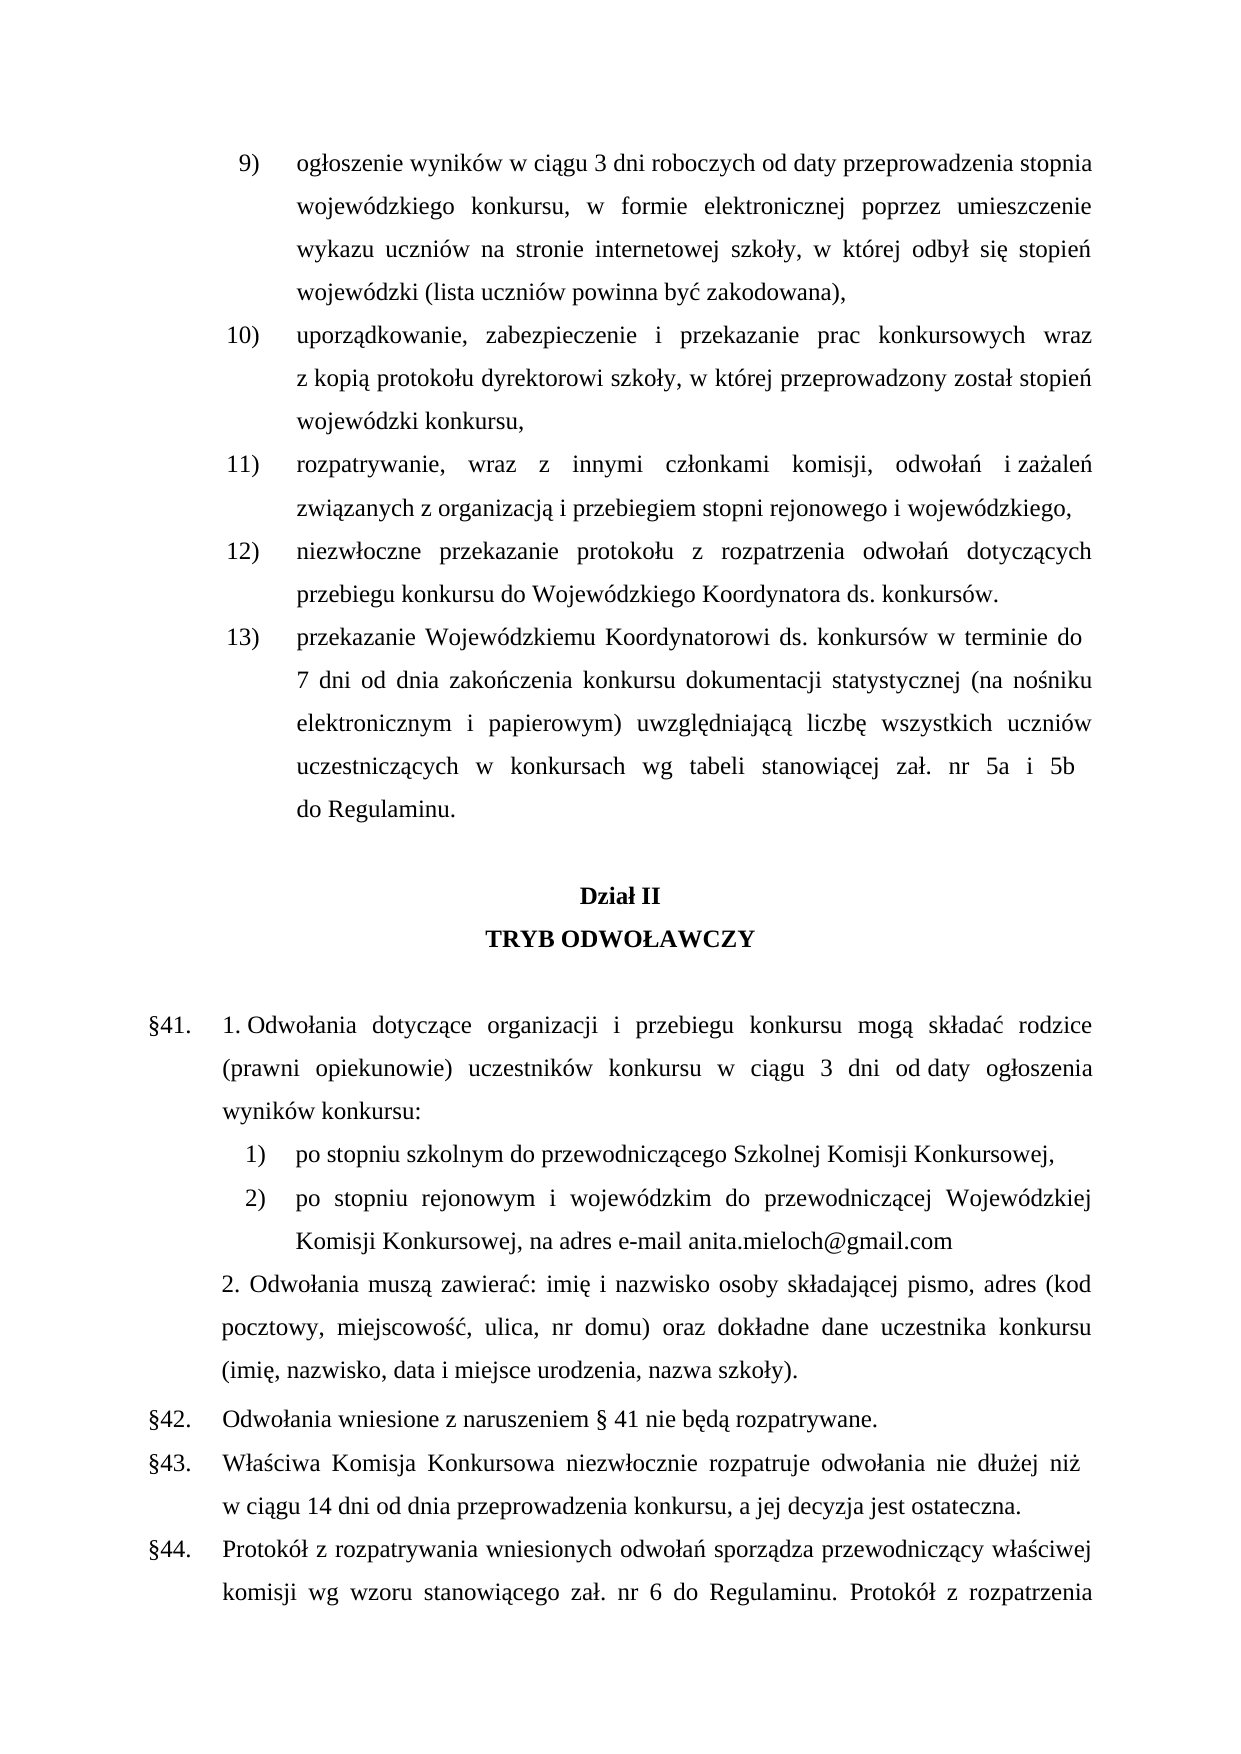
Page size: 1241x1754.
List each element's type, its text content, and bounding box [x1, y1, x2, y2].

list rozpatrywanie, wraz z innymi członkami komisji, odwołań i zażaleń związanych z organizacją i przebiegiem stopni rejonowego i wojewódzkiego, [259, 449, 1093, 521]
list Dział II [148, 881, 1093, 909]
list Właściwa Komisja Konkursowa niezwłocznie rozpatruje odwołania nie dłużej niż w ciągu 14 dni od dnia przeprowadzenia konkursu, a jej decyzja jest ostateczna. [148, 1448, 1093, 1519]
list ogłoszenie wyników w ciągu 3 dni roboczych od daty przeprowadzenia stopnia wojewódzkiego konkursu, w formie elektronicznej poprzez umieszczenie wykazu uczniów na stronie internetowej szkoły, w której odbył się stopień wojewódzki (lista uczniów powinna być zakodowana), [259, 148, 1093, 306]
list po stopniu rejonowym i wojewódzkim do przewodniczącej Wojewódzkiej Komisji Konkursowej, na adres e-mail anita.mieloch@gmail.com [266, 1183, 1093, 1254]
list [148, 1534, 1093, 1606]
list 1. Odwołania dotyczące organizacji i przebiegu konkursu mogą składać rodzice (prawni opiekunowie) uczestników konkursu w ciągu 3 dni od daty ogłoszenia wyników konkursu: [148, 1010, 1093, 1125]
list przekazanie Wojewódzkiemu Koordynatorowi ds. konkursów w terminie do 7 dni od dnia zakończenia konkursu dokumentacji statystycznej (na nośniku elektronicznym i papierowym) uwzględniającą liczbę wszystkich uczniów uczestniczących w konkursach wg tabeli stanowiącej zał. nr 5a i 5b do Regulaminu. [259, 622, 1093, 823]
list uporządkowanie, zabezpieczenie i przekazanie prac konkursowych wraz z kopią protokołu dyrektorowi szkoły, w której przeprowadzony został stopień wojewódzki konkursu, [259, 320, 1093, 435]
text 2. Odwołania muszą zawierać: imię i nazwisko osoby składającej pismo, adres (kod pocztowy, miejscowość, ulica, nr domu) oraz dokładne dane uczestnika konkursu (imię, nazwisko, data i miejsce urodzenia, nazwa szkoły). [221, 1269, 1093, 1384]
text TRYB ODWOŁAWCZY [148, 924, 1093, 953]
list niezwłoczne przekazanie protokołu z rozpatrzenia odwołań dotyczących przebiegu konkursu do Wojewódzkiego Koordynatora ds. konkursów. [259, 536, 1093, 608]
list po stopniu szkolnym do przewodniczącego Szkolnej Komisji Konkursowej, [266, 1139, 1093, 1168]
list Odwołania wniesione z naruszeniem § 41 nie będą rozpatrywane. [148, 1404, 1093, 1433]
